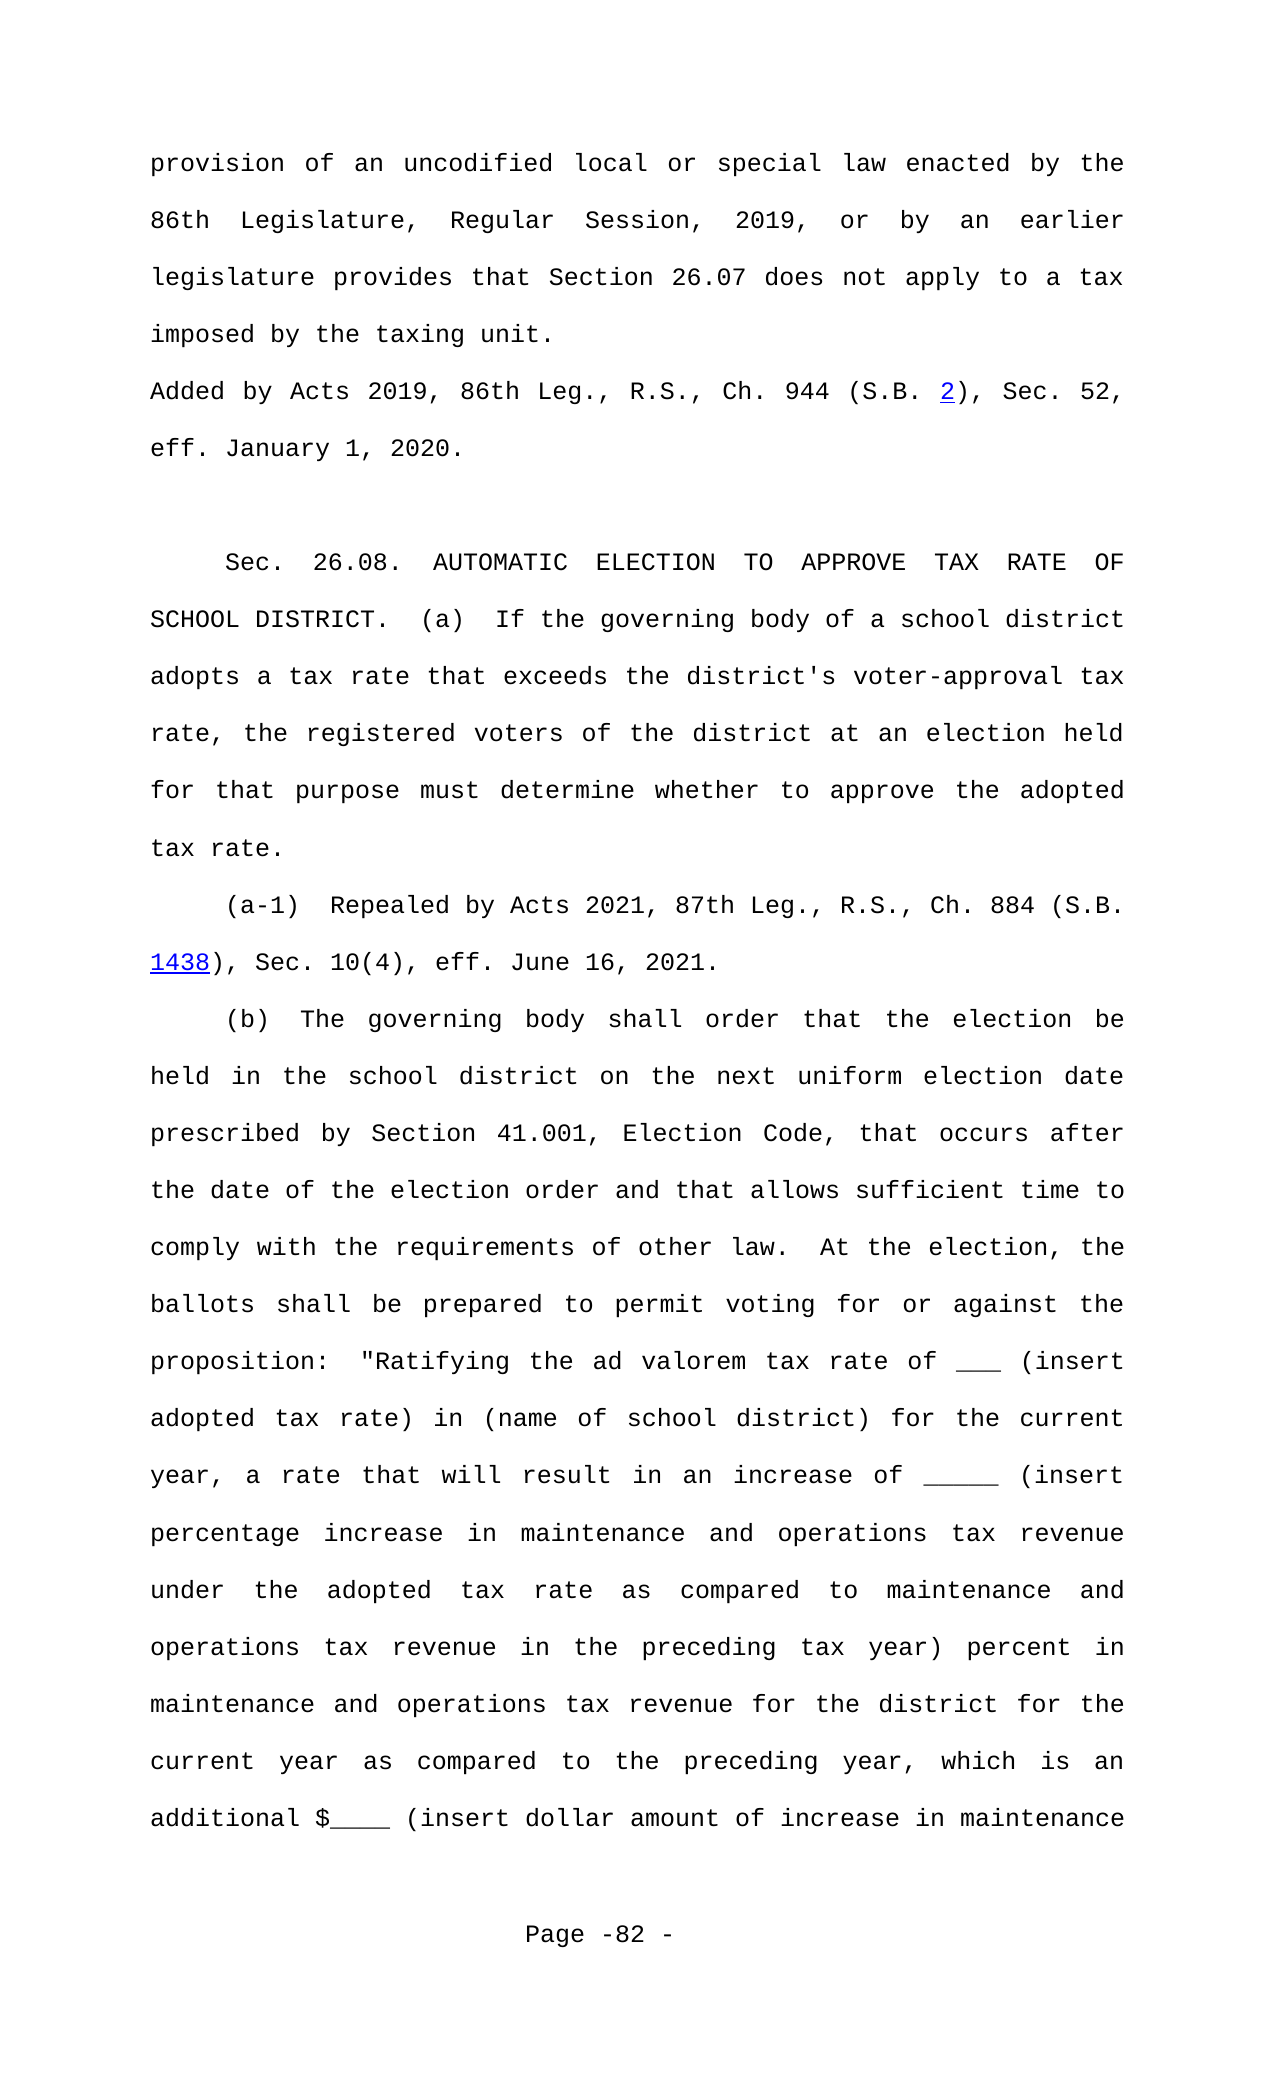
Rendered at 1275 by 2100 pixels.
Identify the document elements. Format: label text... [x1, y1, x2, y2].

text Added by Acts 2019, 86th Leg., R.S., Ch. 944 (S.B. 2), Sec. 52, eff. January 1, 2020. [150, 378, 1125, 464]
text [150, 150, 1125, 350]
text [150, 1006, 1125, 1834]
text (a-1) Repealed by Acts 2021, 87th Leg., R.S., Ch. 884 (S.B. 1438), Sec. 10(4), eff. June 16, 2021. [150, 892, 1125, 978]
text Sec. 26.08. AUTOMATIC ELECTION TO APPROVE TAX RATE OF SCHOOL DISTRICT. (a) If the governing body of a school district adopts a tax rate that exceeds the district's voter-approval tax rate, the registered voters of the district at an election held for that purpose must determine whether to approve the adopted tax rate. [150, 549, 1125, 863]
